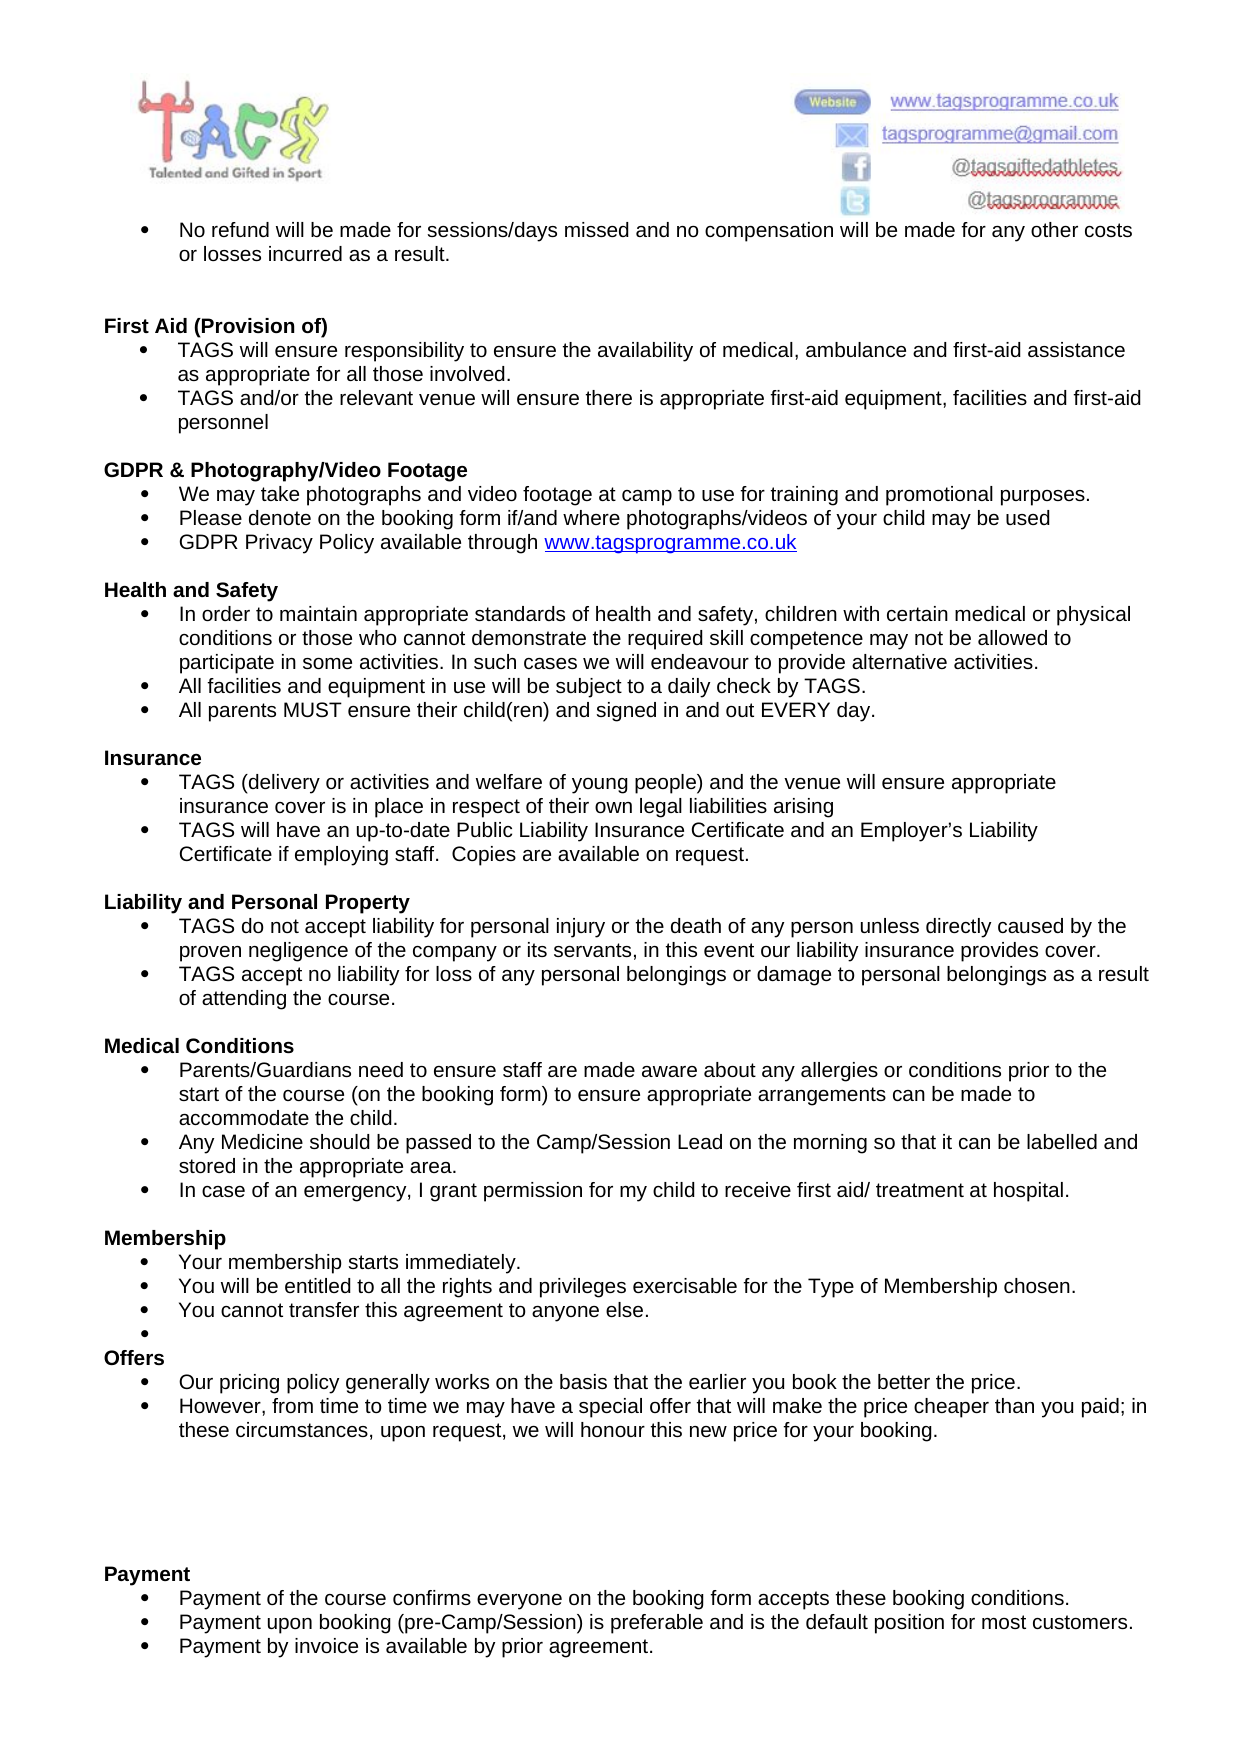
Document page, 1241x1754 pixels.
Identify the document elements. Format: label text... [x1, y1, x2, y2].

text Payment [103, 1562, 1152, 1586]
list Parents/Guardians need to ensure staff are made aware about any allergies or conditions prior to the start of the course (on the booking form) to ensure appropriate arrangements can be made to accommodate the child. [141, 1058, 1152, 1129]
list TAGS (delivery or activities and welfare of young people) and the venue will ensure appropriate insurance cover is in place in respect of their own legal liabilities arising [141, 770, 1108, 818]
list All parents MUST ensure their child(ren) and signed in and out EVERY day. [141, 698, 1108, 722]
text Medical Conditions [103, 1034, 1152, 1058]
list Payment of the course confirms everyone on the booking form accepts these booking conditions. [141, 1586, 1152, 1610]
list GDPR Privacy Policy available through www.tagsprogramme.co.uk [141, 530, 1152, 554]
text First Aid (Provision of) [103, 314, 1108, 338]
list TAGS and/or the relevant venue will ensure there is appropriate first-aid equipment, facilities and first-aid personnel [140, 386, 1152, 434]
list Your membership starts immediately. [141, 1249, 1152, 1274]
list No refund will be made for sessions/days missed and no compensation will be made for any other costs or losses incurred as a result. [141, 218, 1152, 266]
list In case of an emergency, I grant permission for my child to receive first aid/ treatment at hospital. [141, 1178, 1152, 1202]
list We may take photographs and video footage at camp to use for training and promotional purposes. [141, 482, 1152, 506]
list TAGS will ensure responsibility to ensure the availability of medical, ambulance and first-aid assistance as appropriate for all those involved. [140, 338, 1152, 386]
list Payment upon booking (pre-Camp/Session) is preferable and is the default position for most customers. [141, 1610, 1163, 1634]
list Payment by invoice is available by prior agreement. [141, 1634, 1163, 1658]
list In order to maintain appropriate standards of health and safety, children with certain medical or physical conditions or those who cannot demonstrate the required skill competence may not be allowed to participate in some activities. In such cases we will endeavour to provide alternative activities. [141, 602, 1152, 674]
text Liability and Personal Property [103, 890, 1152, 914]
list You cannot transfer this agreement to anyone else. [141, 1298, 1152, 1322]
list Our pricing policy generally works on the basis that the earlier you book the better the price. [141, 1370, 1152, 1394]
list TAGS will have an up-to-date Public Liability Insurance Certificate and an Employer’s Liability Certificate if employing staff. Copies are available on request. [141, 818, 1108, 866]
picture [130, 73, 1125, 218]
text Health and Safety [103, 578, 1152, 602]
text Membership [103, 1226, 1152, 1249]
text GDPR & Photography/Video Footage [103, 458, 1152, 482]
list Please denote on the booking form if/and where photographs/videos of your child may be used [141, 506, 1152, 530]
list All facilities and equipment in use will be subject to a daily check by TAGS. [141, 674, 1108, 698]
list However, from time to time we may have a special offer that will make the price cheaper than you paid; in these circumstances, upon request, we will honour this new price for your booking. [141, 1394, 1152, 1442]
list You will be entitled to all the rights and privileges exercisable for the Type of Membership chosen. [141, 1274, 1152, 1298]
list Any Medicine should be passed to the Camp/Session Lead on the morning so that it can be labelled and stored in the appropriate area. [141, 1129, 1152, 1178]
text Insurance [103, 746, 1104, 770]
text Offers [103, 1346, 1152, 1370]
list TAGS accept no liability for loss of any personal belongings or damage to personal belongings as a result of attending the course. [141, 962, 1152, 1010]
list TAGS do not accept liability for personal injury or the death of any person unless directly caused by the proven negligence of the company or its servants, in this event our liability insurance provides cover. [141, 914, 1152, 962]
